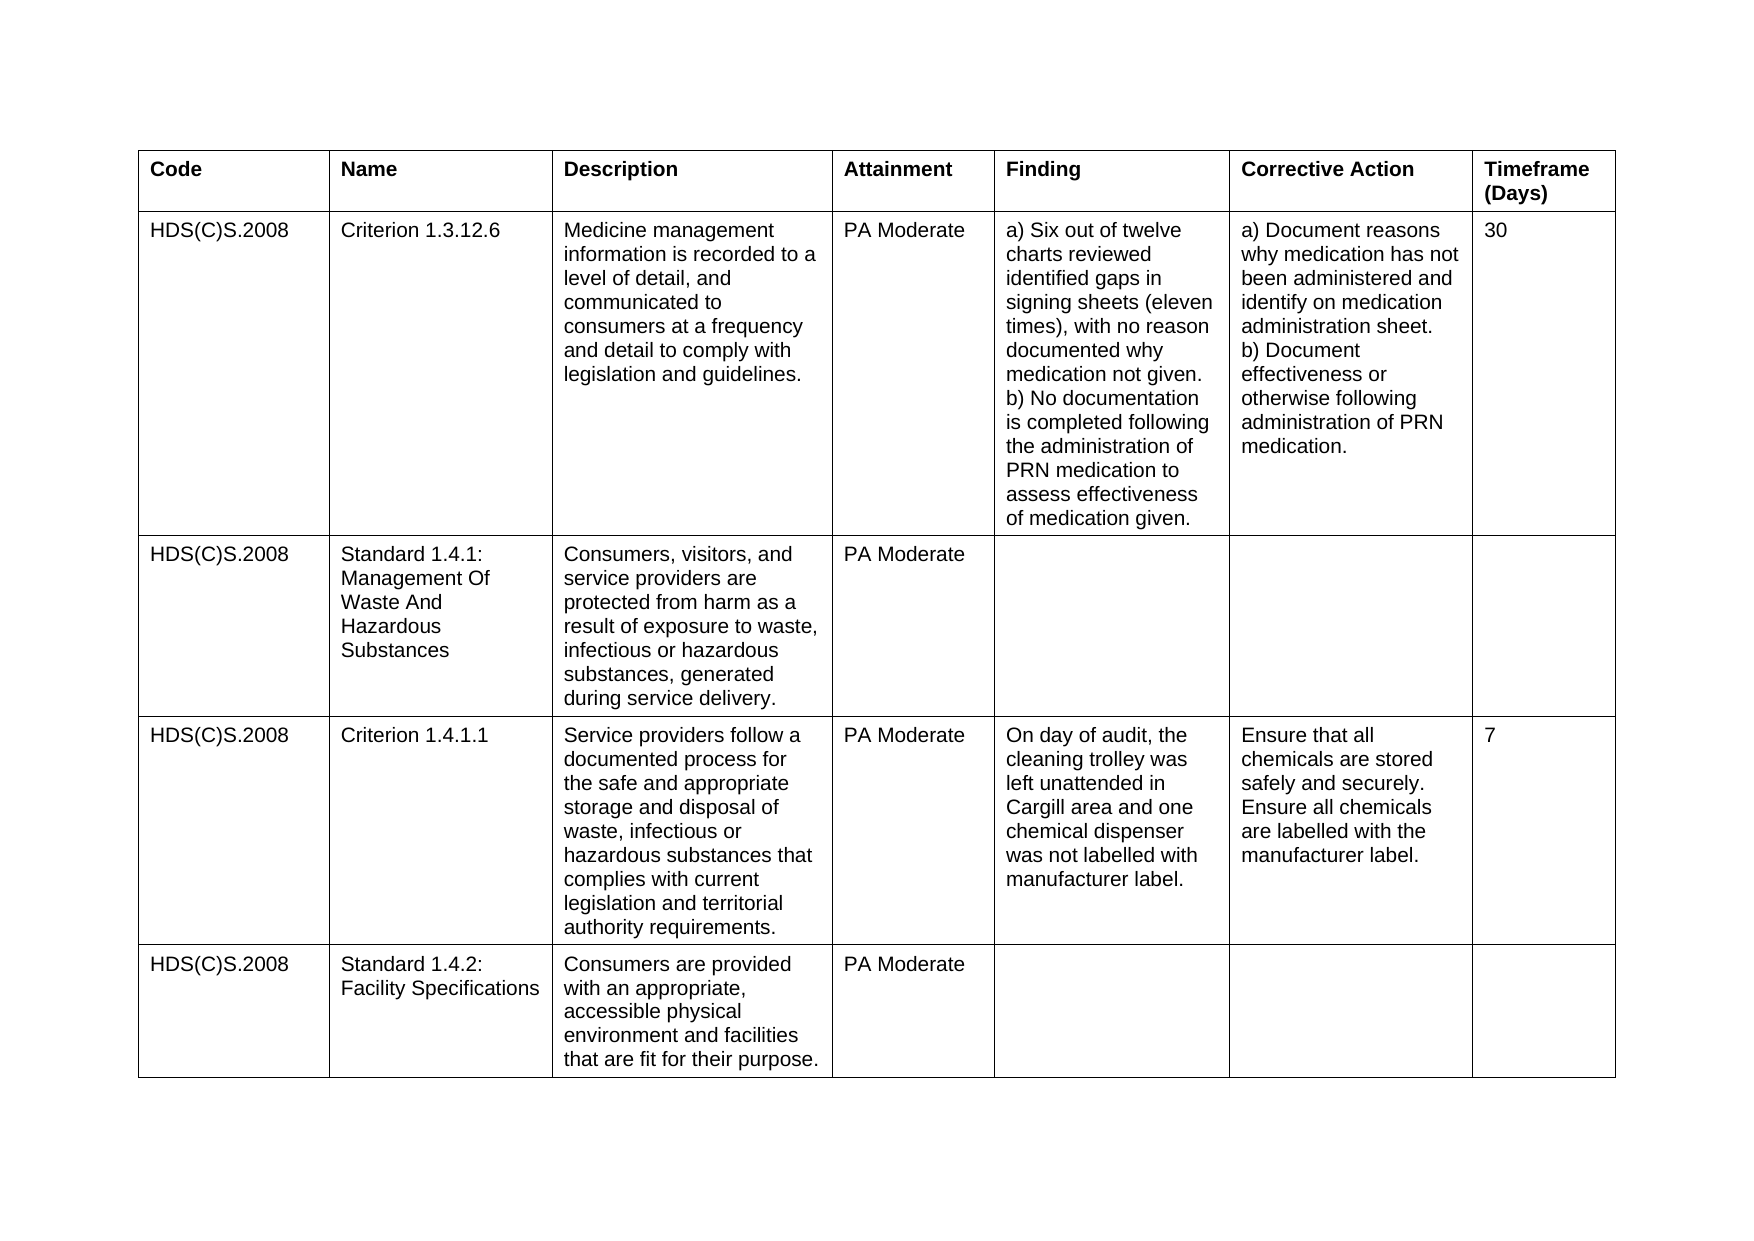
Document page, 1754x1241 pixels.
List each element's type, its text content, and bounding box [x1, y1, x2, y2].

table_cell a) Document reasons why medication has not been administered and identify on medication administration sheet. b) Document effectiveness or otherwise following administration of PRN medication. [1230, 212, 1472, 535]
table_cell PA Moderate [833, 945, 994, 1077]
table_cell HDS(C)S.2008 [139, 945, 329, 1077]
table_header Attainment [833, 151, 994, 211]
table_header Corrective Action [1230, 151, 1472, 211]
table_cell Criterion 1.3.12.6 [330, 212, 552, 535]
table_cell HDS(C)S.2008 [139, 212, 329, 535]
table_cell [1230, 945, 1472, 1077]
table_header Description [553, 151, 832, 211]
table_header Code [139, 151, 329, 211]
table_cell PA Moderate [833, 536, 994, 716]
table_cell Medicine management information is recorded to a level of detail, and communicated to consumers at a frequency and detail to comply with legislation and guidelines. [553, 212, 832, 535]
table_cell PA Moderate [833, 212, 994, 535]
table_cell Ensure that all chemicals are stored safely and securely. Ensure all chemicals are labelled with the manufacturer label. [1230, 717, 1472, 944]
table_header Finding [995, 151, 1229, 211]
table_cell [995, 945, 1229, 1077]
table_cell [1473, 536, 1615, 716]
table_cell 30 [1473, 212, 1615, 535]
table_cell [1230, 536, 1472, 716]
table_cell 7 [1473, 717, 1615, 944]
table_cell Standard 1.4.1: Management Of Waste And Hazardous Substances [330, 536, 552, 716]
table_header Name [330, 151, 552, 211]
table_cell a) Six out of twelve charts reviewed identified gaps in signing sheets (eleven times), with no reason documented why medication not given. b) No documentation is completed following the administration of PRN medication to assess effectiveness of medication given. [995, 212, 1229, 535]
table_cell On day of audit, the cleaning trolley was left unattended in Cargill area and one chemical dispenser was not labelled with manufacturer label. [995, 717, 1229, 944]
table_cell Consumers, visitors, and service providers are protected from harm as a result of exposure to waste, infectious or hazardous substances, generated during service delivery. [553, 536, 832, 716]
table_cell Consumers are provided with an appropriate, accessible physical environment and facilities that are fit for their purpose. [553, 945, 832, 1077]
table_header Timeframe (Days) [1473, 151, 1615, 211]
table_cell PA Moderate [833, 717, 994, 944]
table_cell Standard 1.4.2: Facility Specifications [330, 945, 552, 1077]
table_cell Service providers follow a documented process for the safe and appropriate storage and disposal of waste, infectious or hazardous substances that complies with current legislation and territorial authority requirements. [553, 717, 832, 944]
table_cell Criterion 1.4.1.1 [330, 717, 552, 944]
table_cell [995, 536, 1229, 716]
table_cell HDS(C)S.2008 [139, 717, 329, 944]
table_cell HDS(C)S.2008 [139, 536, 329, 716]
table_cell [1473, 945, 1615, 1077]
